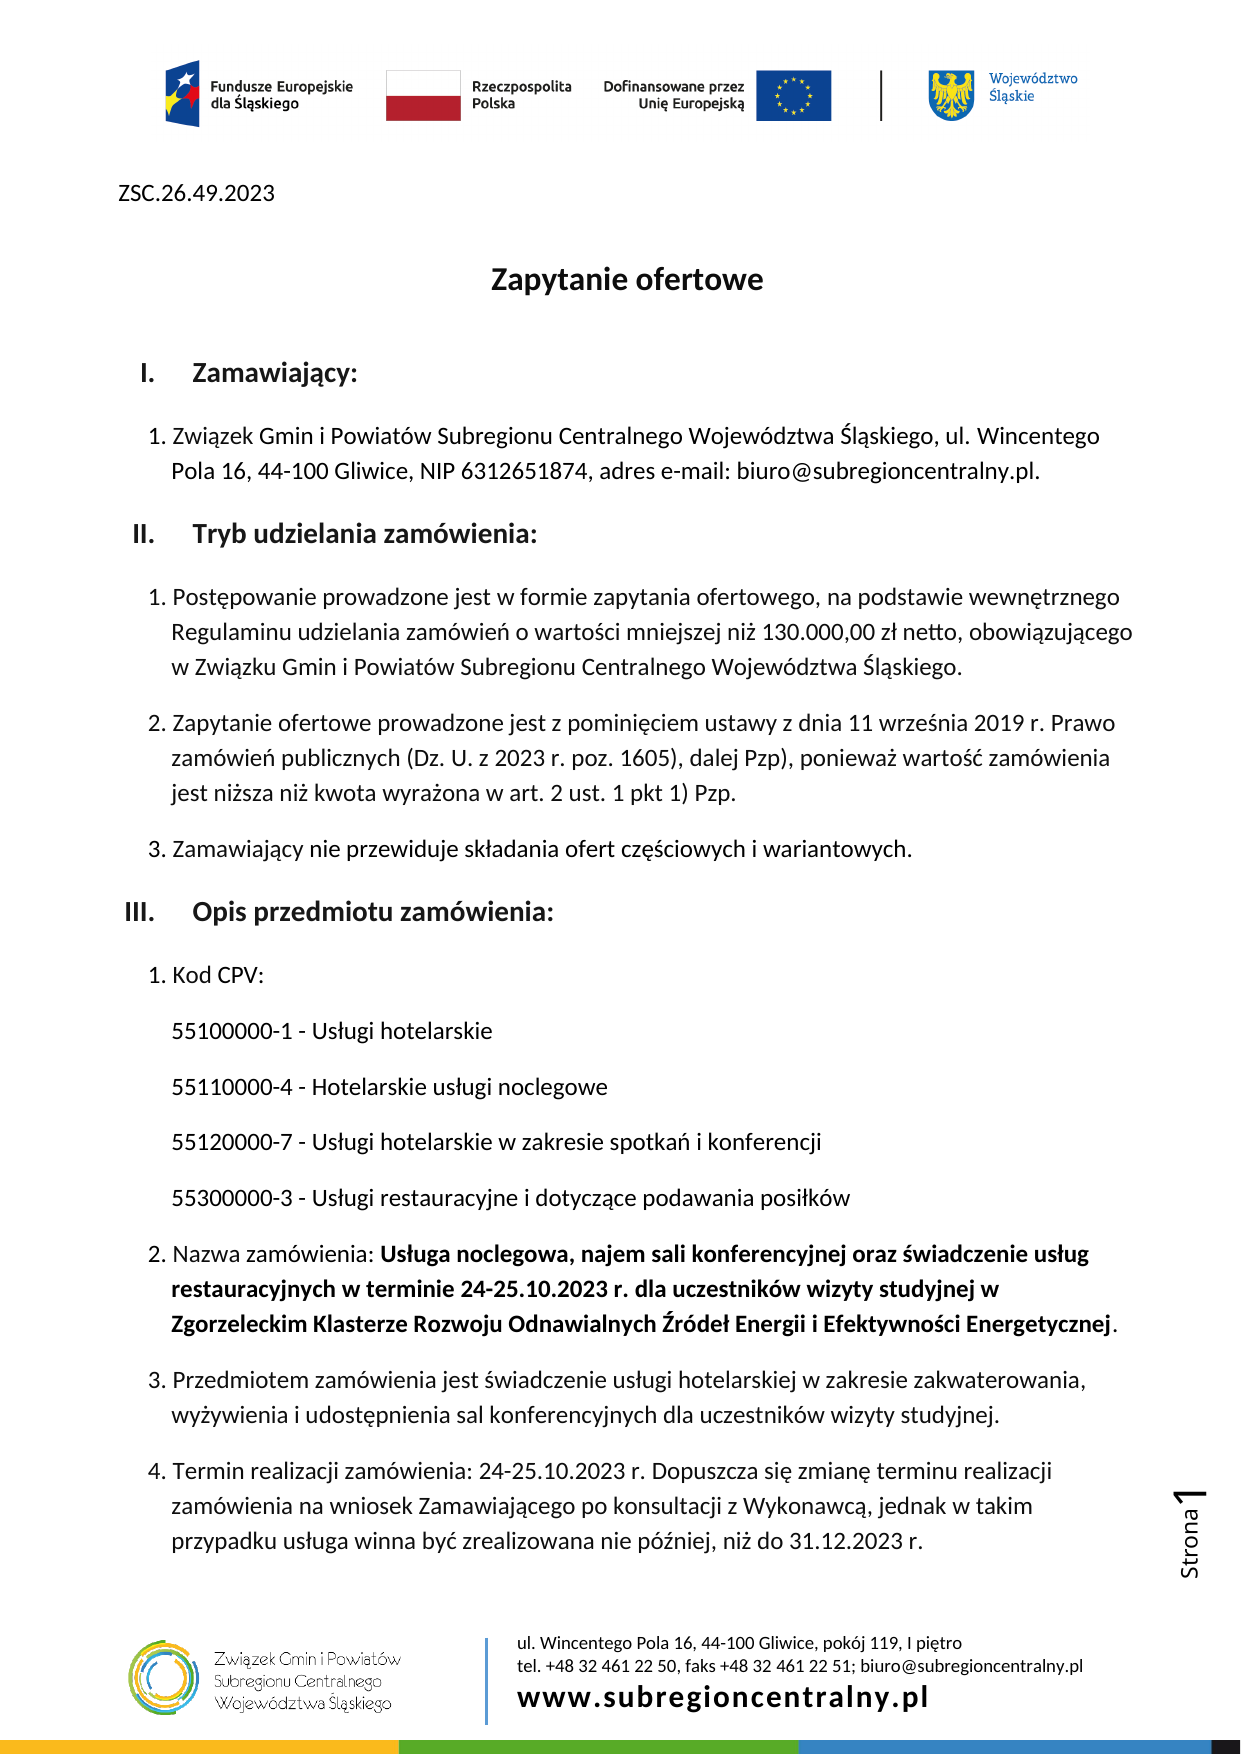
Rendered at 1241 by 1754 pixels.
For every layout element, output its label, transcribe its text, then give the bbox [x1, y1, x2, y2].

list Opis przedmiotu zamówienia: [155, 893, 1137, 929]
list Zapytanie ofertowe prowadzone jest z pominięciem ustawy z dnia 11 września 2019 r. Prawo zamówień publicznych (Dz. U. z 2023 r. poz. 1605), dalej Pzp), ponieważ wartość zamówienia jest niższa niż kwota wyrażona w art. 2 ust. 1 pkt 1) Pzp. [148, 707, 1137, 808]
text Zapytanie ofertowe [118, 258, 1137, 298]
picture [0, 1740, 1241, 1754]
list Nazwa zamówienia: Usługa noclegowa, najem sali konferencyjnej oraz świadczenie usług restauracyjnych w terminie 24-25.10.2023 r. dla uczestników wizyty studyjnej w Zgorzeleckim Klasterze Rozwoju Odnawialnych Źródeł Energii i Efektywności Energetycznej. [148, 1238, 1137, 1339]
list Przedmiotem zamówienia jest świadczenie usługi hotelarskiej w zakresie zakwaterowania, wyżywienia i udostępnienia sal konferencyjnych dla uczestników wizyty studyjnej. [148, 1364, 1137, 1429]
list Związek Gmin i Powiatów Subregionu Centralnego Województwa Śląskiego, ul. Wincentego Pola 16, 44-100 Gliwice, NIP 6312651874, adres e-mail: biuro@subregioncentralny.pl. [148, 420, 1137, 486]
text ZSC.26.49.2023 [118, 177, 1137, 208]
text 55100000-1 - Usługi hotelarskie [171, 1015, 1137, 1045]
text 55300000-3 - Usługi restauracyjne i dotyczące podawania posiłków [171, 1182, 1137, 1213]
picture [149, 44, 1090, 141]
text 55110000-4 - Hotelarskie usługi noclegowe [171, 1071, 1137, 1101]
list Tryb udzielania zamówienia: [155, 515, 1137, 551]
list Postępowanie prowadzone jest w formie zapytania ofertowego, na podstawie wewnętrznego Regulaminu udzielania zamówień o wartości mniejszej niż 130.000,00 zł netto, obowiązującego w Związku Gmin i Powiatów Subregionu Centralnego Województwa Śląskiego. [148, 581, 1137, 682]
list Termin realizacji zamówienia: 24-25.10.2023 r. Dopuszcza się zmianę terminu realizacji zamówienia na wniosek Zamawiającego po konsultacji z Wykonawcą, jednak w takim przypadku usługa winna być zrealizowana nie później, niż do 31.12.2023 r. [148, 1455, 1137, 1555]
list Zamawiający nie przewiduje składania ofert częściowych i wariantowych. [148, 833, 1137, 863]
picture [128, 1640, 401, 1715]
list Zamawiający: [155, 354, 1137, 390]
list Kod CPV: [148, 959, 1137, 989]
text 55120000-7 - Usługi hotelarskie w zakresie spotkań i konferencji [171, 1126, 1137, 1157]
